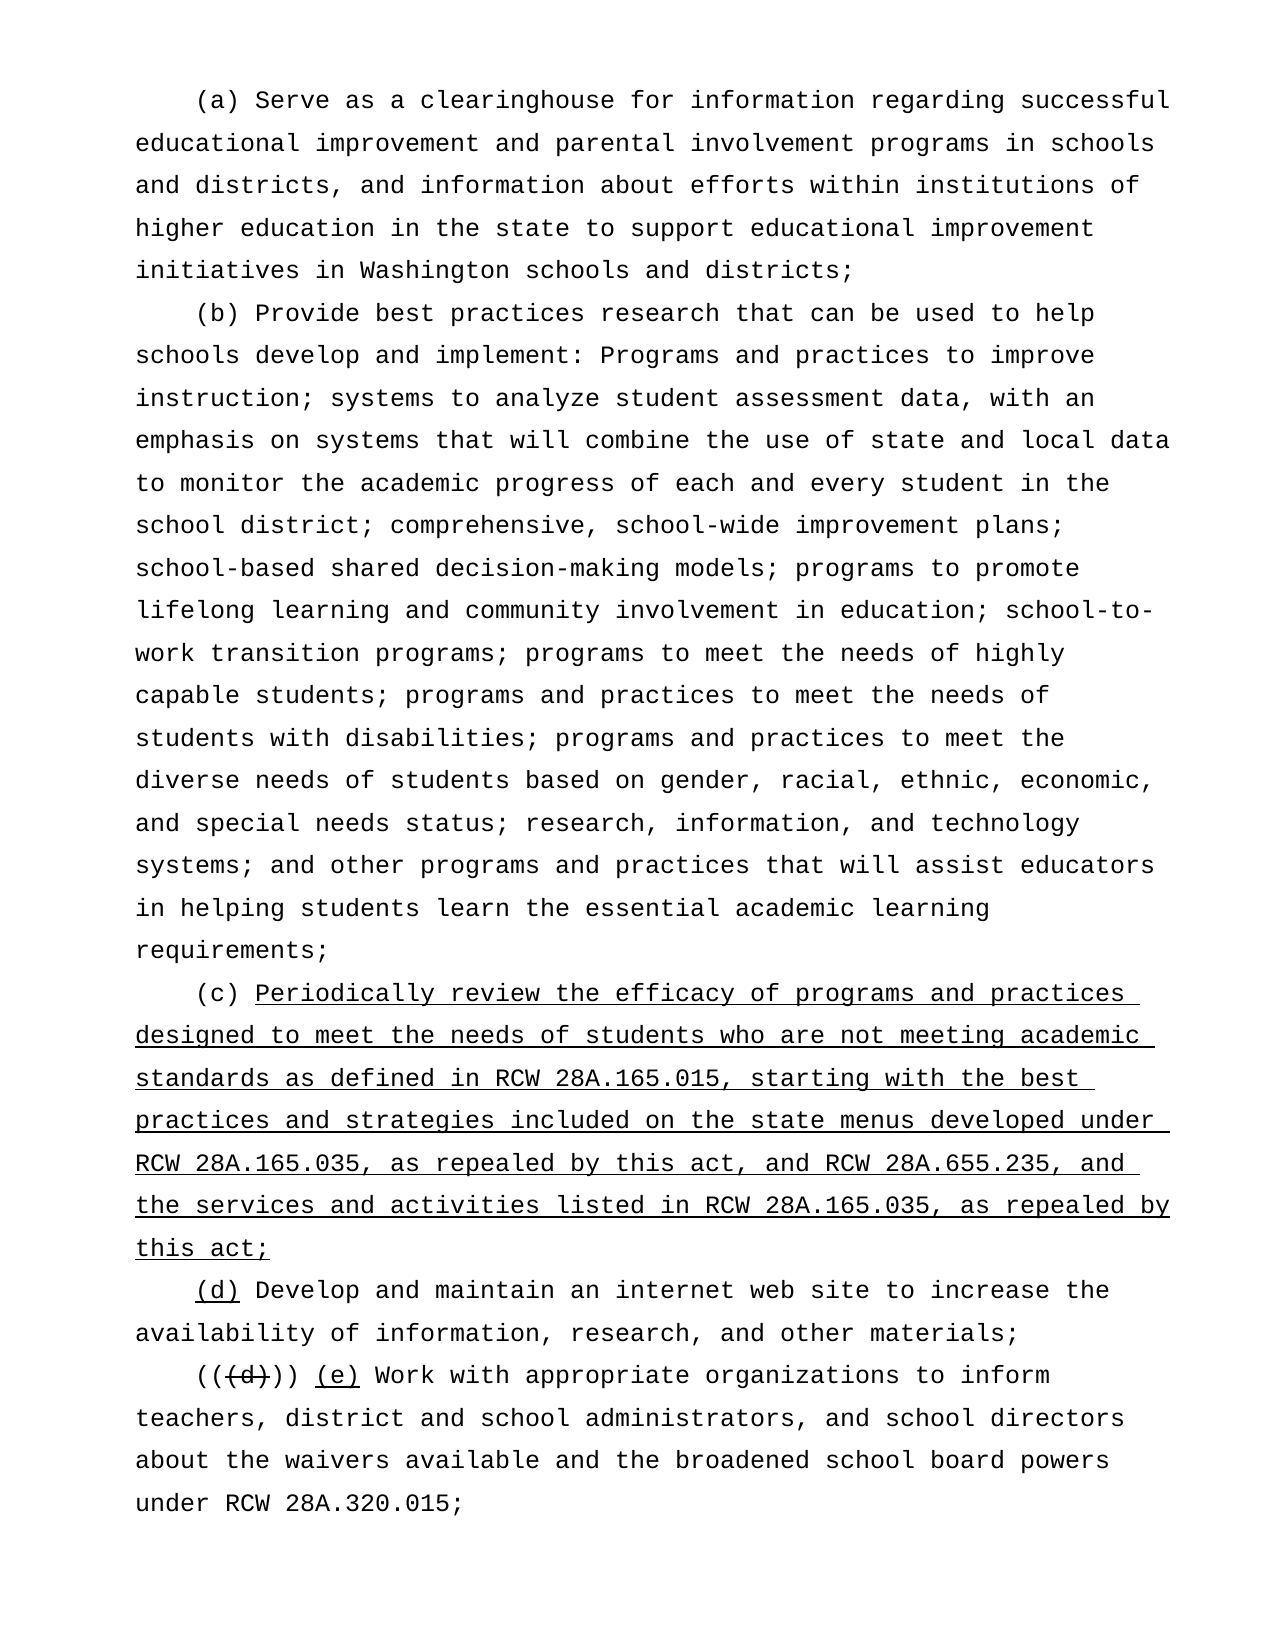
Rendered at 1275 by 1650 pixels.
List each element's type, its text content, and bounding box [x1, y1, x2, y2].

text (((d))) (e) Work with appropriate organizations to inform teachers, district and school administrators, and school directors about the waivers available and the broadened school board powers under RCW 28A.320.015; [135, 1350, 1170, 1520]
text (c) Periodically review the efficacy of programs and practices designed to meet the needs of students who are not meeting academic standards as defined in RCW 28A.165.015, starting with the best practices and strategies included on the state menus developed under RCW 28A.165.035, as repealed by this act, and RCW 28A.655.235, and the services and activities listed in RCW 28A.165.035, as repealed by this act; [135, 1218, 1170, 1265]
text (d) Develop and maintain an internet web site to increase the availability of information, research, and other materials; [135, 1265, 1170, 1350]
text (a) Serve as a clearinghouse for information regarding successful educational improvement and parental involvement programs in schools and districts, and information about efforts within institutions of higher education in the state to support educational improvement initiatives in Washington schools and districts; [135, 75, 1170, 287]
text (b) Provide best practices research that can be used to help schools develop and implement: Programs and practices to improve instruction; systems to analyze student assessment data, with an emphasis on systems that will combine the use of state and local data to monitor the academic progress of each and every student in the school district; comprehensive, school-wide improvement plans; school-based shared decision-making models; programs to promote lifelong learning and community involvement in education; school-to-work transition programs; programs to meet the needs of highly capable students; programs and practices to meet the needs of students with disabilities; programs and practices to meet the diverse needs of students based on gender, racial, ethnic, economic, and special needs status; research, information, and technology systems; and other programs and practices that will assist educators in helping students learn the essential academic learning requirements; [135, 287, 1170, 967]
text (c) Periodically review the efficacy of programs and practices designed to meet the needs of students who are not meeting academic standards as defined in RCW 28A.165.015, starting with the best practices and strategies included on the state menus developed under RCW 28A.165.035, as repealed by this act, and RCW 28A.655.235, and the services and activities listed in RCW 28A.165.035, as repealed by this act; [135, 1133, 1170, 1216]
text (c) Periodically review the efficacy of programs and practices designed to meet the needs of students who are not meeting academic standards as defined in RCW 28A.165.015, starting with the best practices and strategies included on the state menus developed under RCW 28A.165.035, as repealed by this act, and RCW 28A.655.235, and the services and activities listed in RCW 28A.165.035, as repealed by this act; [135, 967, 1170, 1131]
